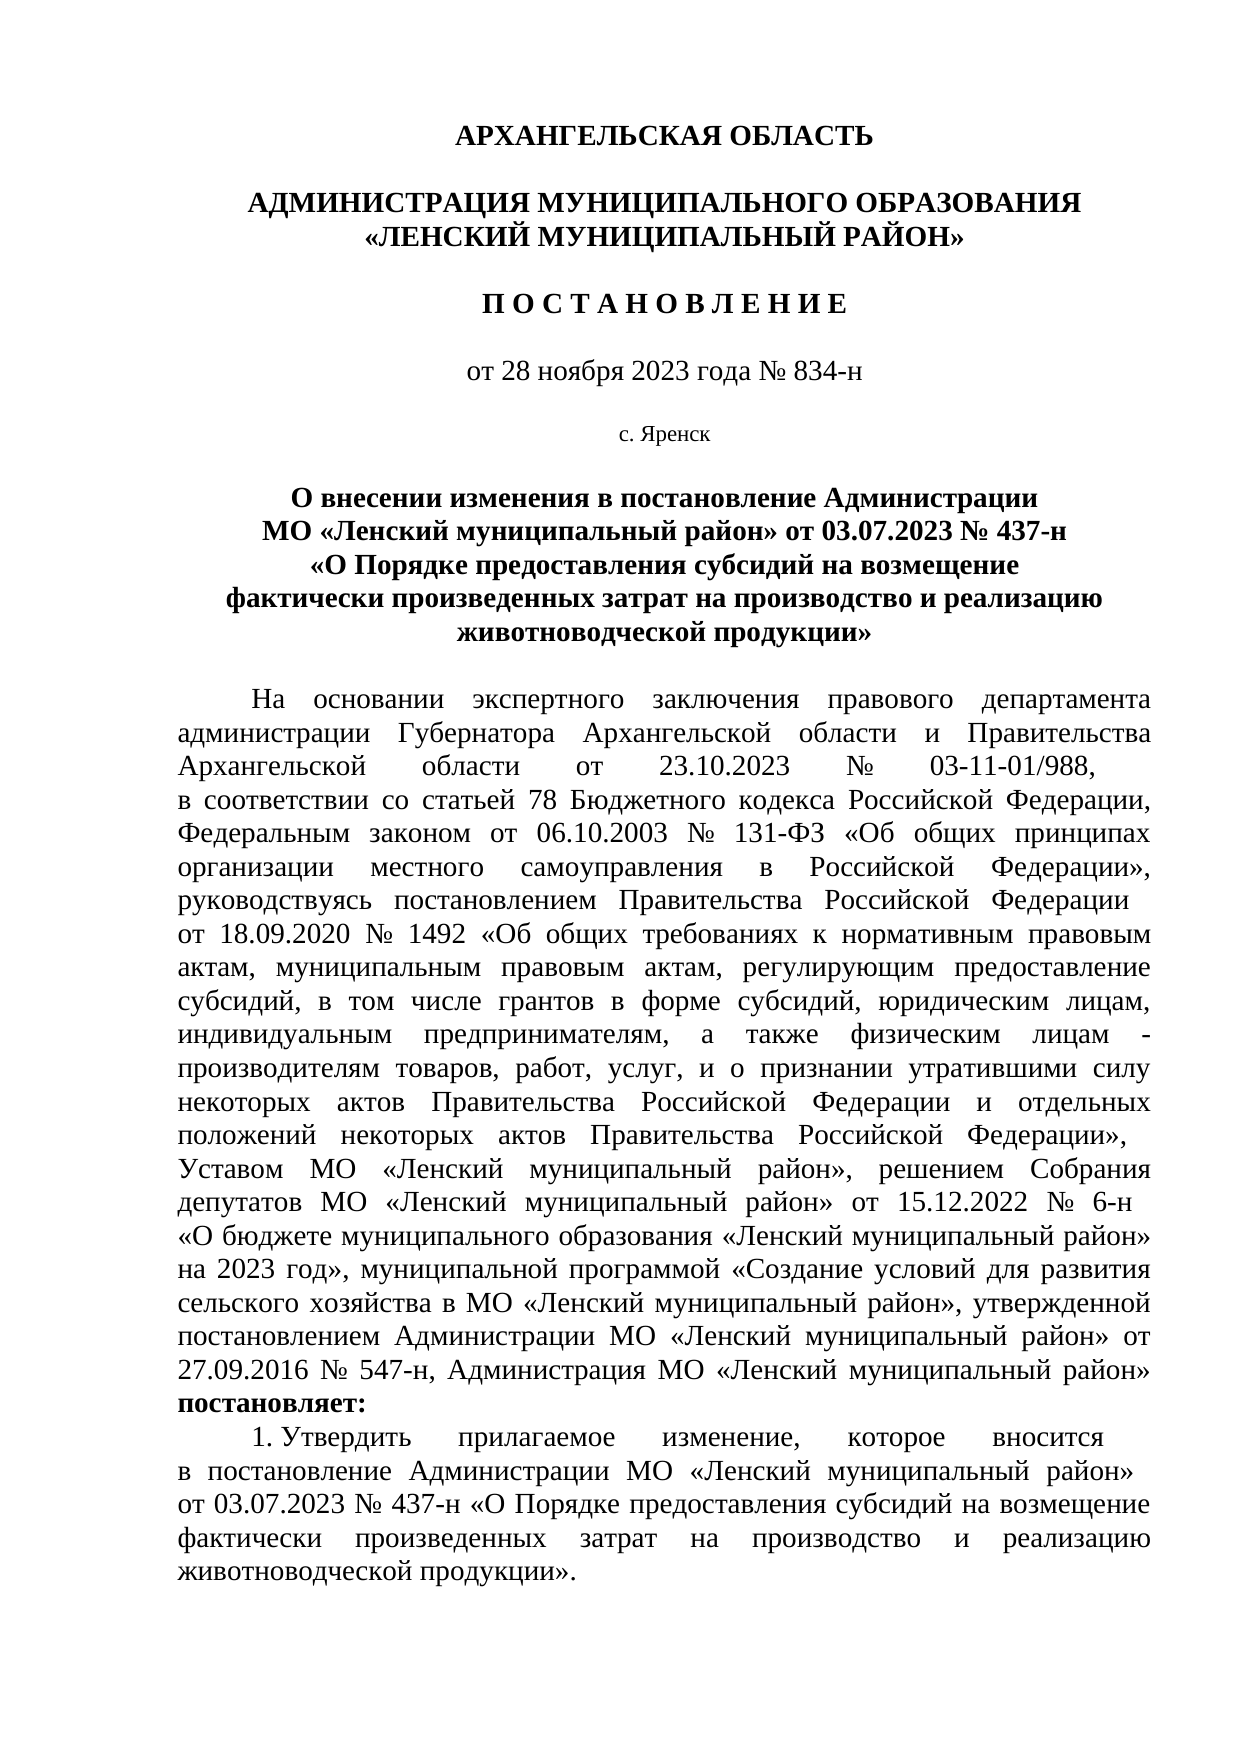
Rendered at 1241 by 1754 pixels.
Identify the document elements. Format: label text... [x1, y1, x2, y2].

text фактически произведенных затрат на производство и реализацию животноводческой продукции» [177, 581, 1152, 648]
text П О С Т А Н О В Л Е Н И Е [177, 286, 1152, 319]
text МО «Ленский муниципальный район» от 03.07.2023 № 437-н [177, 513, 1152, 547]
text «ЛЕНСКИЙ МУНИЦИПАЛЬНЫЙ РАЙОН» [177, 219, 1152, 252]
list Утвердить прилагаемое изменение, которое вносится в постановление Администрации МО «Ленский муниципальный район» от 03.07.2023 № 437-н «О Порядке предоставления субсидий на возмещение фактически произведенных затрат на производство и реализацию животноводческой продукции». [177, 1419, 1152, 1587]
text На основании экспертного заключения правового департамента администрации Губернатора Архангельской области и Правительства Архангельской области от 23.10.2023 № 03-11-01/988, в соответствии со статьей 78 Бюджетного кодекса Российской Федерации, Федеральным законом от 06.10.2003 № 131-ФЗ «Об общих принципах организации местного самоуправления в Российской Федерации», руководствуясь постановлением Правительства Российской Федерации от 18.09.2020 № 1492 «Об общих требованиях к нормативным правовым актам, муниципальным правовым актам, регулирующим предоставление субсидий, в том числе грантов в форме субсидий, юридическим лицам, индивидуальным предпринимателям, а также физическим лицам - производителям товаров, работ, услуг, и о признании утратившими силу некоторых актов Правительства Российской Федерации и отдельных положений некоторых актов Правительства Российской Федерации», Уставом МО «Ленский муниципальный район», решением Собрания депутатов МО «Ленский муниципальный район» от 15.12.2022 № 6-н «О бюджете муниципального образования «Ленский муниципальный район» на 2023 год», муниципальной программой «Создание условий для развития сельского хозяйства в МО «Ленский муниципальный район», утвержденной постановлением Администрации МО «Ленский муниципальный район» от 27.09.2016 № 547-н, Администрация МО «Ленский муниципальный район» постановляет: [177, 681, 1152, 1419]
text «О Порядке предоставления субсидий на возмещение [177, 547, 1152, 581]
text АДМИНИСТРАЦИЯ МУНИЦИПАЛЬНОГО ОБРАЗОВАНИЯ [177, 185, 1152, 219]
text О внесении изменения в постановление Администрации [177, 480, 1152, 513]
text АРХАНГЕЛЬСКАЯ ОБЛАСТЬ [177, 118, 1152, 152]
text от 28 ноября 2023 года № 834-н [177, 353, 1152, 386]
text с. Яренск [177, 420, 1152, 446]
